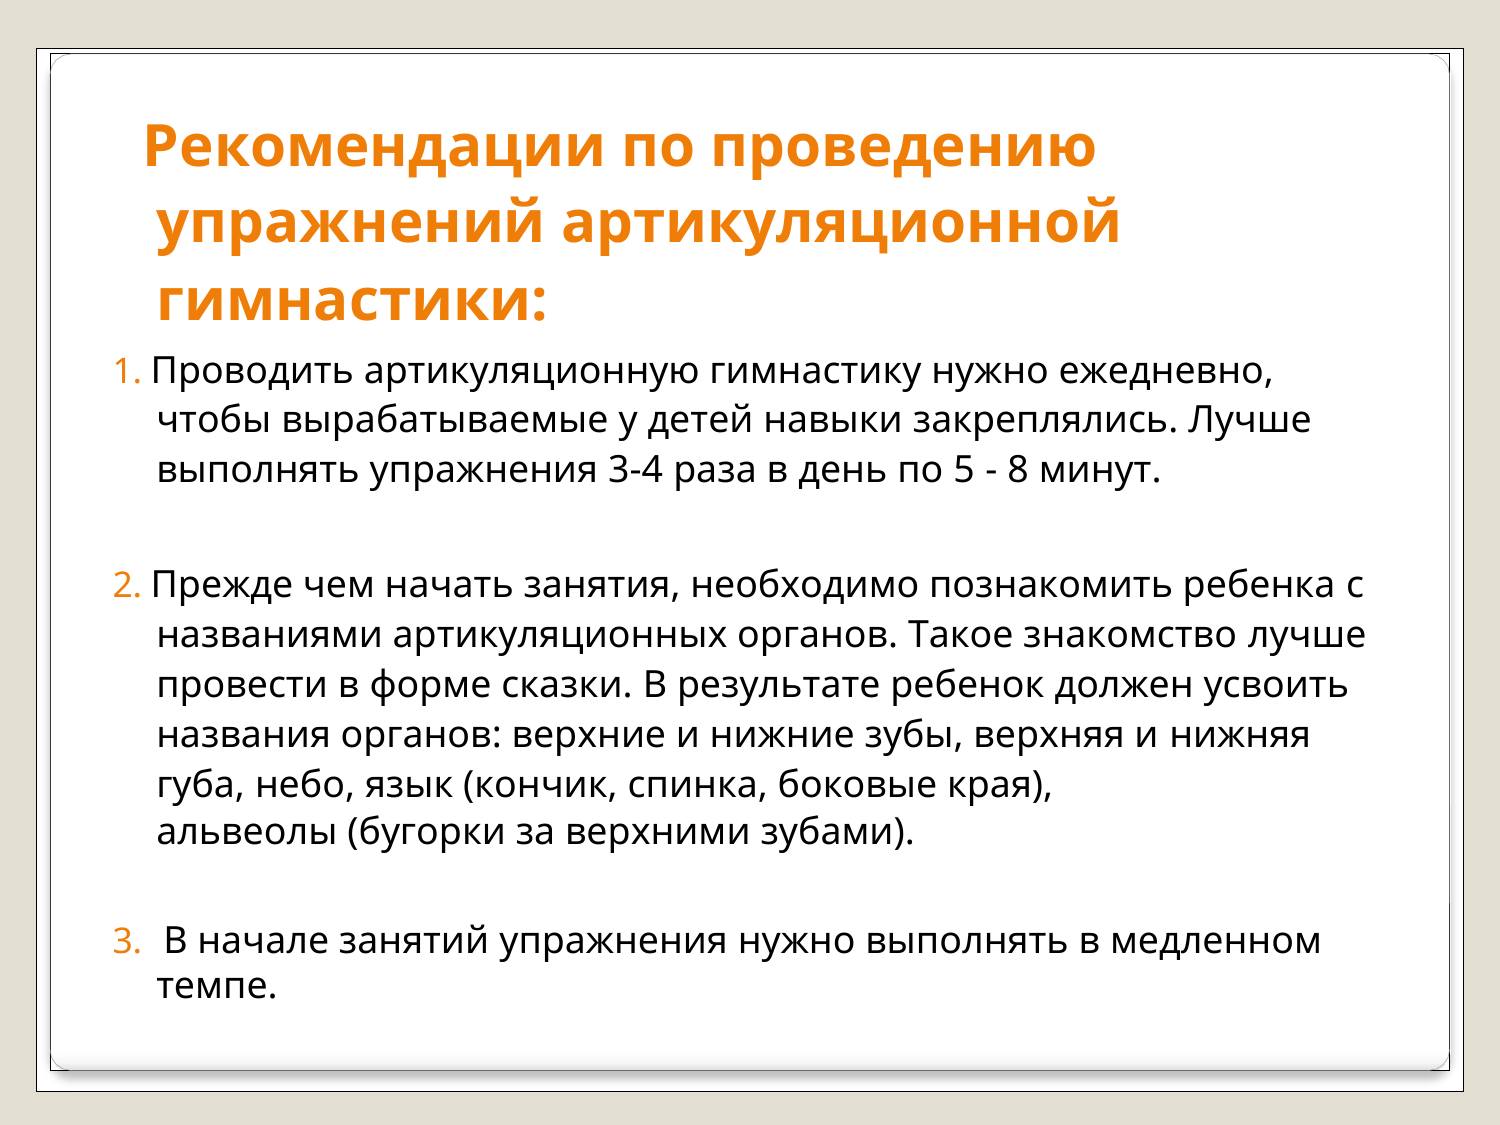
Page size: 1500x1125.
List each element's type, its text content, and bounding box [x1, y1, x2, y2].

picture [37, 49, 1463, 1091]
text темпе. [156, 962, 1419, 1007]
list Проводить артикуляционную гимнастику нужно ежедневно, чтобы вырабатываемые у детей навыки закреплялись. Лучше выполнять упражнения 3-4 раза в день по 5 - 8 минут. [112, 344, 1374, 494]
list В начале занятий упражнения нужно выполнять в медленном [112, 917, 1419, 962]
list Прежде чем начать занятия, необходимо познакомить ребенка с названиями артикуляционных органов. Такое знакомство лучше провести в форме сказки. В результате ребенок должен усвоить названия органов: верхние и нижние зубы, верхняя и нижняя губа, небо, язык (кончик, спинка, боковые края), [112, 558, 1400, 808]
subtitle Рекомендации по проведению упражнений артикуляционной гимнастики: [112, 104, 1205, 338]
text альвеолы (бугорки за верхними зубами). [156, 808, 1419, 853]
